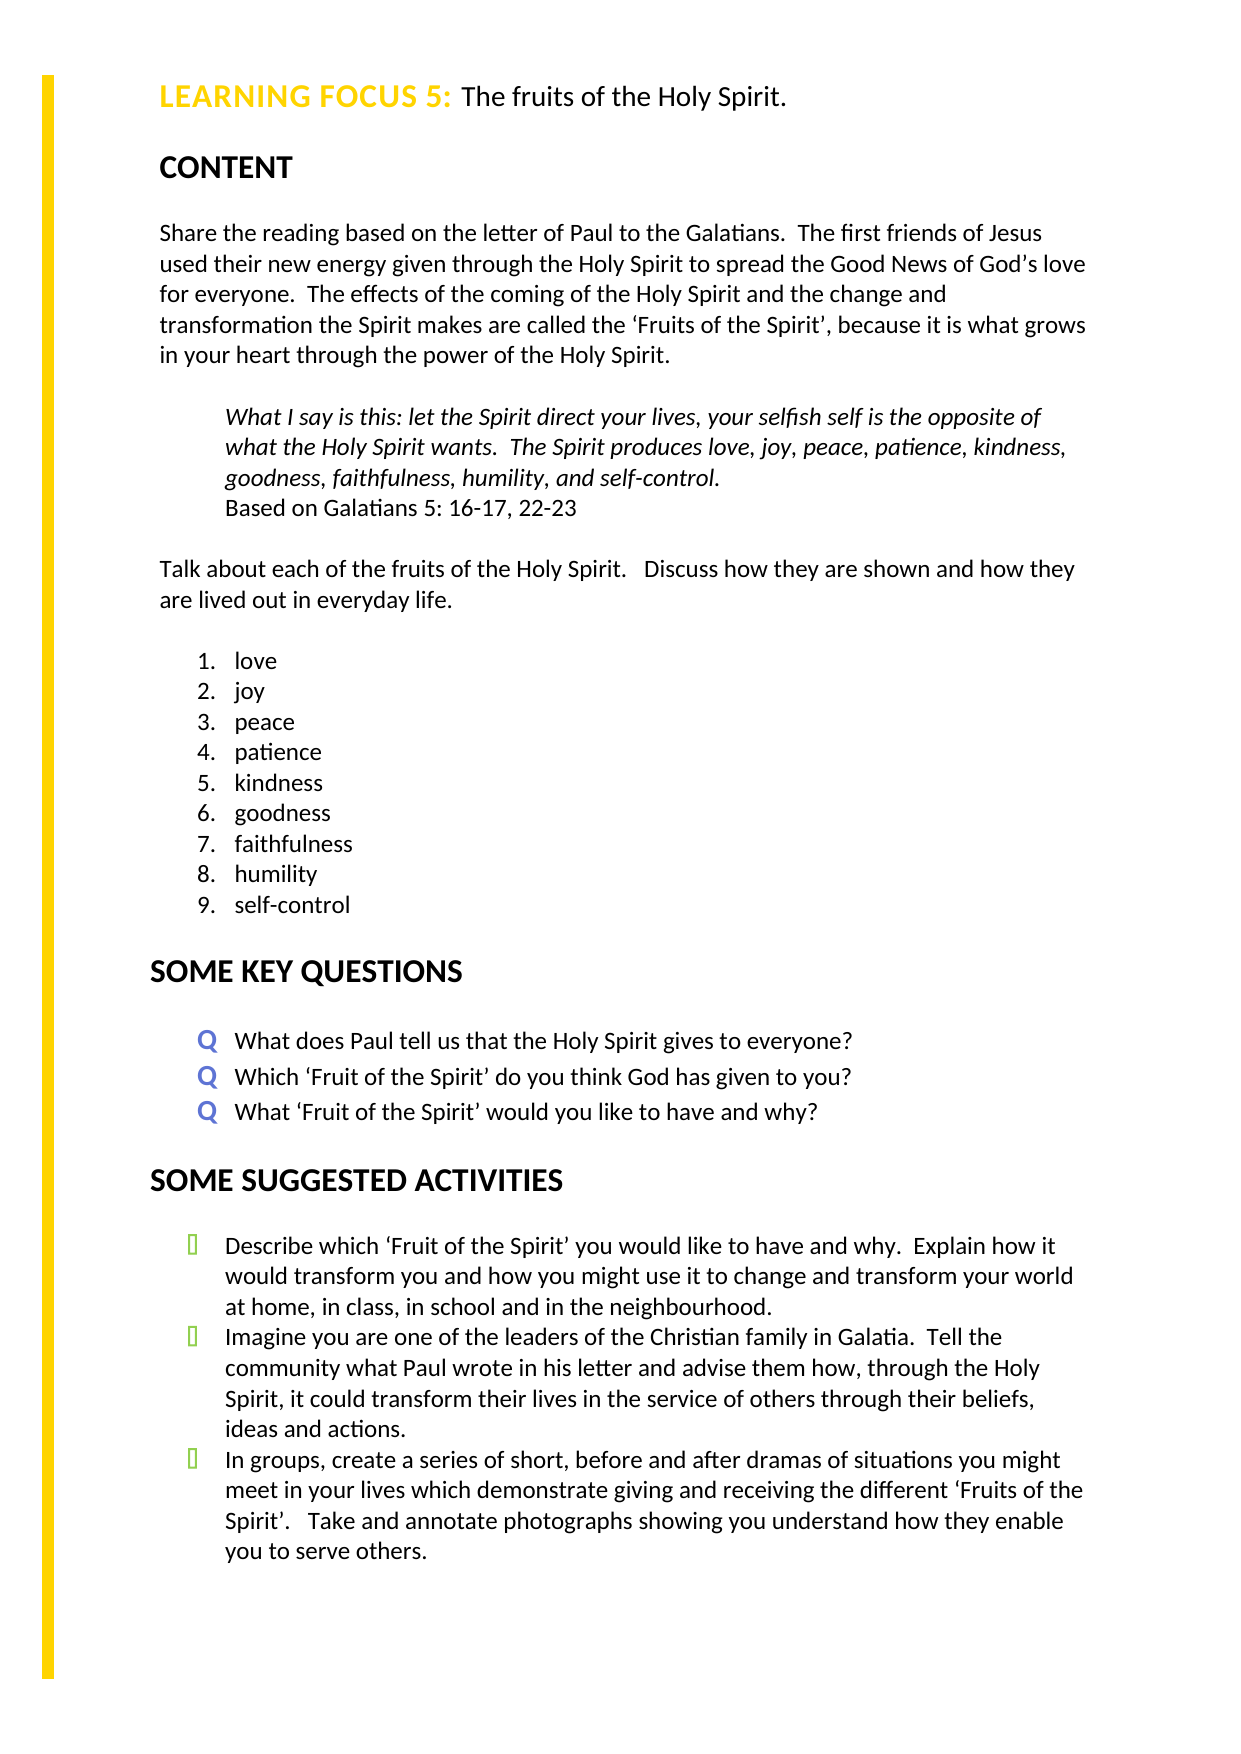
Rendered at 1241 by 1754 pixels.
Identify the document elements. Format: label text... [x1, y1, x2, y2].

list Imagine you are one of the leaders of the Christian family in Galatia. Tell the community what Paul wrote in his letter and advise them how, through the Holy Spirit, it could transform their lives in the service of others through their beliefs, ideas and actions. [187, 1322, 1090, 1444]
text SOME SUGGESTED ACTIVITIES [150, 1159, 1090, 1199]
list What ‘Fruit of the Spirit’ would you like to have and why? [197, 1092, 1090, 1128]
list faithfulness [197, 828, 1090, 858]
list In groups, create a series of short, before and after dramas of situations you might meet in your lives which demonstrate giving and receiving the different ‘Fruits of the Spirit’. Take and annotate photographs showing you understand how they enable you to serve others. [187, 1444, 1090, 1566]
list What does Paul tell us that the Holy Spirit gives to everyone? [197, 1021, 1090, 1057]
list Which ‘Fruit of the Spirit’ do you think God has given to you? [197, 1057, 1090, 1092]
list goodness [197, 797, 1090, 828]
list peace [197, 706, 1090, 736]
list self-control [197, 889, 1090, 919]
text Share the reading based on the letter of Paul to the Galatians. The first friends of Jesus used their new energy given through the Holy Spirit to spread the Good News of God’s love for everyone. The effects of the coming of the Holy Spirit and the change and transformation the Spirit makes are called the ‘Fruits of the Spirit’, because it is what grows in your heart through the power of the Holy Spirit. [159, 217, 1090, 370]
list kindness [197, 767, 1090, 797]
list love [197, 645, 1090, 675]
list joy [197, 675, 1090, 706]
text What I say is this: let the Spirit direct your lives, your selfish self is the opposite of what the Holy Spirit wants. The Spirit produces love, joy, peace, patience, kindness, goodness, faithfulness, humility, and self-control. [225, 401, 1090, 492]
text Talk about each of the fruits of the Holy Spirit. Discuss how they are shown and how they are lived out in everyday life. [159, 553, 1090, 614]
list Describe which ‘Fruit of the Spirit’ you would like to have and why. Explain how it would transform you and how you might use it to change and transform your world at home, in class, in school and in the neighbourhood. [187, 1230, 1090, 1322]
list patience [197, 736, 1090, 767]
text CONTENT [159, 146, 1090, 187]
text SOME KEY QUESTIONS [150, 950, 1090, 991]
text LEARNING FOCUS 5: The fruits of the Holy Spirit. [159, 75, 1090, 116]
text Based on Galatians 5: 16-17, 22-23 [225, 492, 1090, 523]
list humility [197, 858, 1090, 889]
